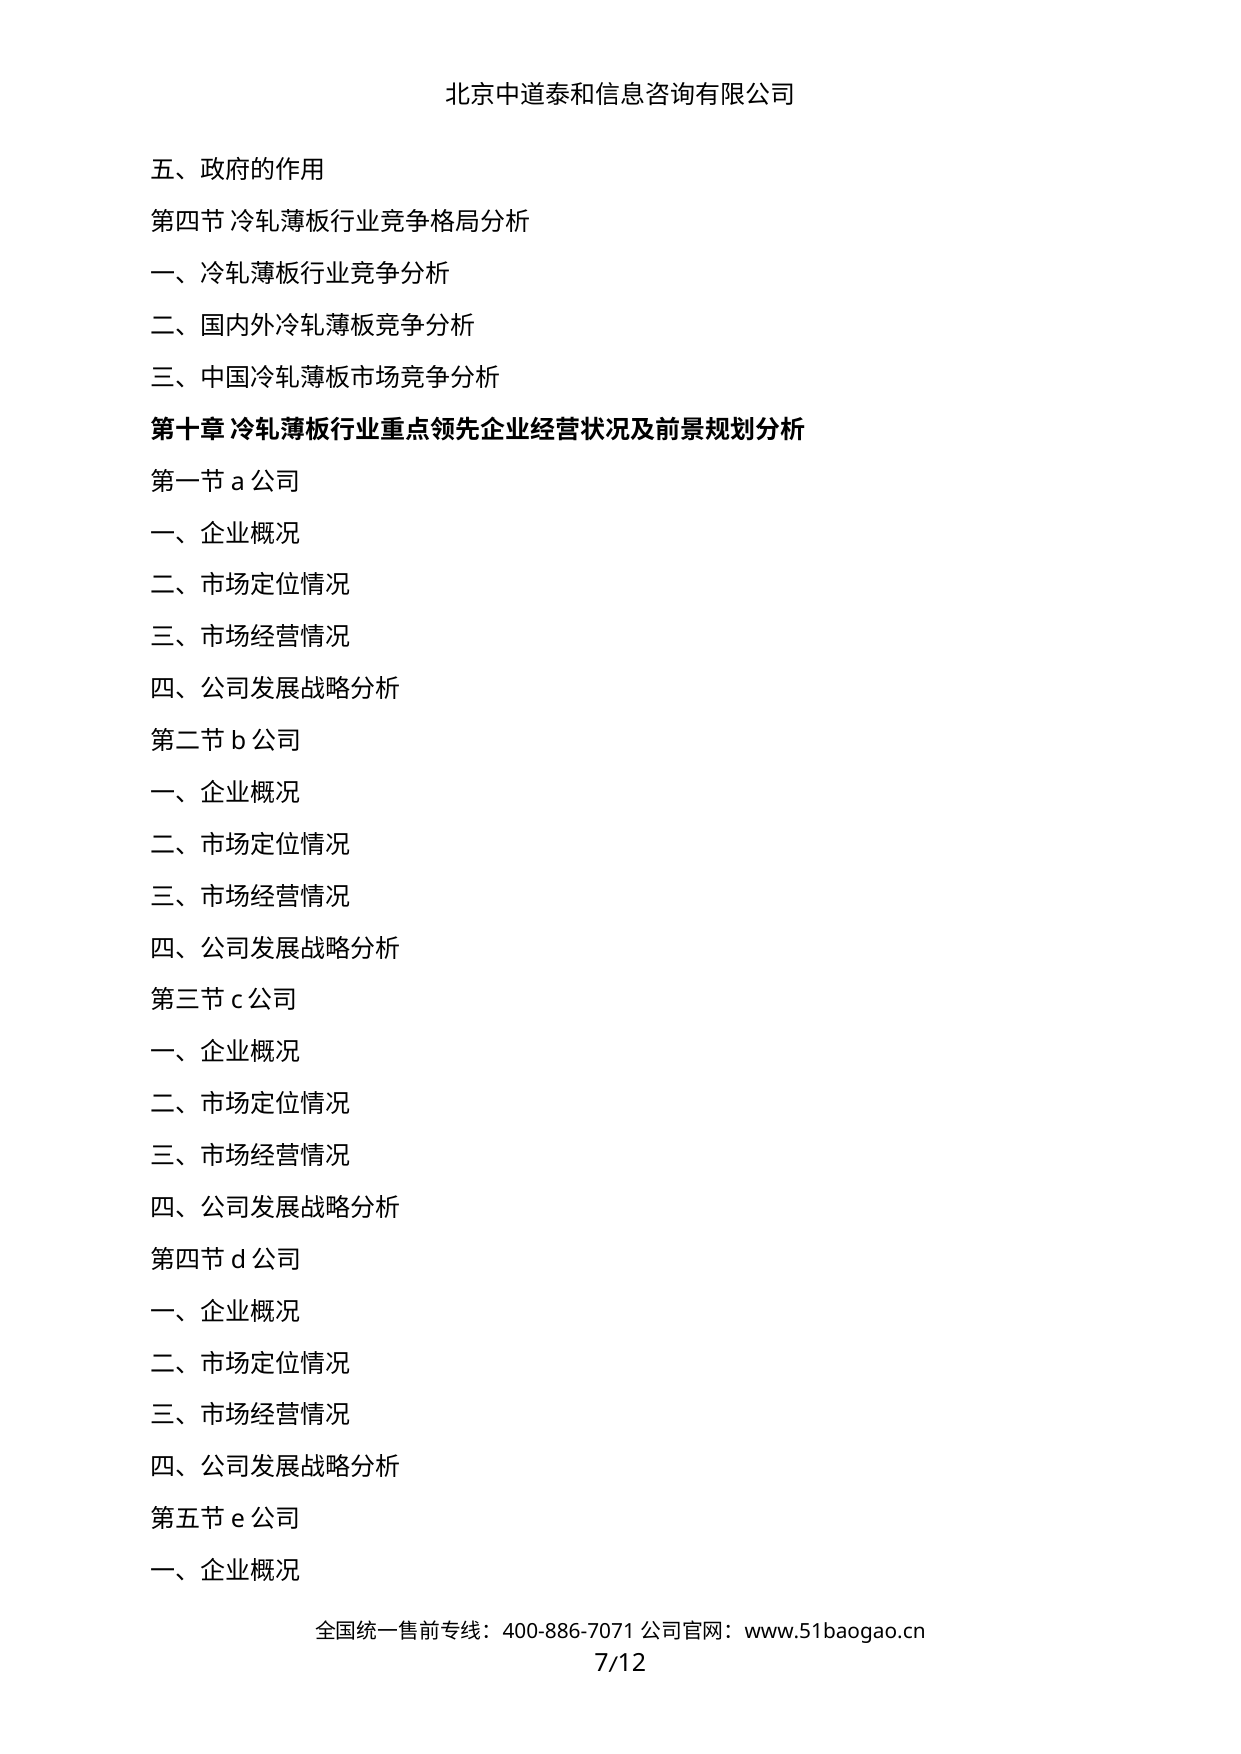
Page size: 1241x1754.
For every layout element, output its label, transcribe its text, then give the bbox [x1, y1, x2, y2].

text 四、公司发展战略分析 [150, 1187, 1090, 1224]
text 第一节 a公司 [150, 461, 1090, 497]
text 二、国内外冷轧薄板竞争分析 [150, 306, 1090, 342]
text 三、市场经营情况 [150, 1395, 1090, 1431]
text 二、市场定位情况 [150, 1343, 1090, 1379]
text 二、市场定位情况 [150, 1084, 1090, 1120]
text 第四节 d公司 [150, 1239, 1090, 1276]
text 三、中国冷轧薄板市场竞争分析 [150, 357, 1090, 394]
text 四、公司发展战略分析 [150, 1447, 1090, 1483]
text 一、企业概况 [150, 1032, 1090, 1068]
text 第三节 c公司 [150, 980, 1090, 1016]
text 四、公司发展战略分析 [150, 928, 1090, 964]
text 第四节 冷轧薄板行业竞争格局分析 [150, 202, 1090, 238]
text 三、市场经营情况 [150, 876, 1090, 912]
text 一、企业概况 [150, 772, 1090, 809]
text 第二节 b公司 [150, 721, 1090, 757]
text 三、市场经营情况 [150, 1136, 1090, 1172]
text 二、市场定位情况 [150, 824, 1090, 861]
text 三、市场经营情况 [150, 617, 1090, 653]
text 第十章 冷轧薄板行业重点领先企业经营状况及前景规划分析 [150, 409, 1090, 446]
text 一、企业概况 [150, 1291, 1090, 1327]
text 四、公司发展战略分析 [150, 669, 1090, 705]
text 二、市场定位情况 [150, 565, 1090, 601]
text 一、企业概况 [150, 513, 1090, 549]
text 一、企业概况 [150, 1551, 1090, 1587]
text 一、冷轧薄板行业竞争分析 [150, 254, 1090, 290]
text 五、政府的作用 [150, 150, 1090, 186]
text 第五节 e公司 [150, 1499, 1090, 1535]
